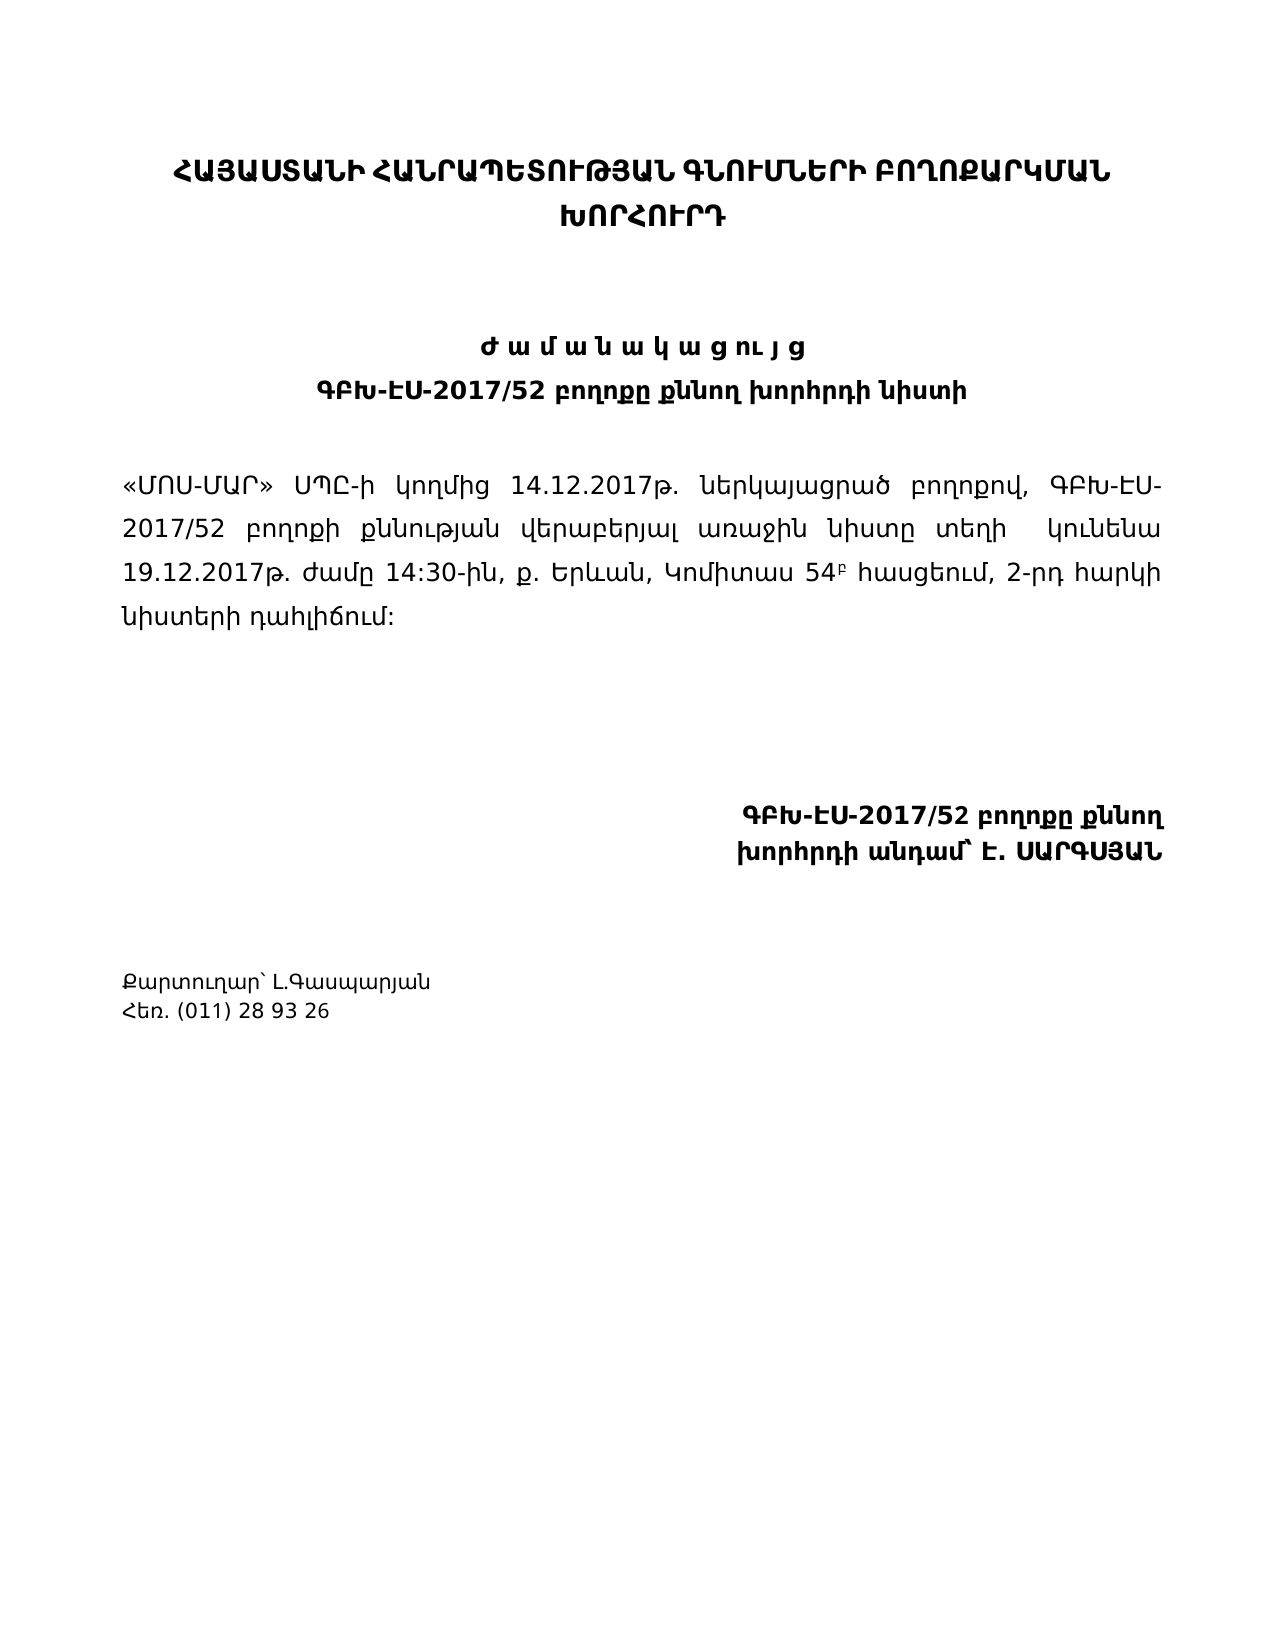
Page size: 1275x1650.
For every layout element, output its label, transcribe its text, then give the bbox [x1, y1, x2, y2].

text ԳԲԽ-ԷՍ-2017/52 բողոքը քննող խորհրդի նիստի [122, 376, 1162, 405]
text խորհրդի անդամ՝ Է. ՍԱՐԳՍՅԱՆ [122, 837, 1162, 866]
text Ժ ա մ ա ն ա կ ա ց ու յ ց [122, 332, 1162, 362]
text Քարտուղար՝ Լ.Գասպարյան [122, 967, 1162, 996]
text Հեռ. (011) 28 93 26 [122, 996, 1162, 1024]
text ԳԲԽ-ԷՍ-2017/52 բողոքը քննող [122, 798, 1162, 832]
text ՀԱՅԱՍՏԱՆԻ ՀԱՆՐԱՊԵՏՈՒԹՅԱՆ ԳՆՈՒՄՆԵՐԻ ԲՈՂՈՔԱՐԿՄԱՆ ԽՈՐՀՈՒՐԴ [122, 150, 1162, 235]
text «ՄՈՍ-ՄԱՐ» ՍՊԸ-ի կողմից 14.12.2017թ. ներկայացրած բողոքով, ԳԲԽ-ԷՍ-2017/52 բողոքի քննության վերաբերյալ առաջին նիստը տեղի կունենա 19.12.2017թ. ժամը 14:30-ին, ք. Երևան, Կոմիտաս 54բ հասցեում, 2-րդ հարկի նիստերի դահլիճում: [122, 471, 1162, 631]
